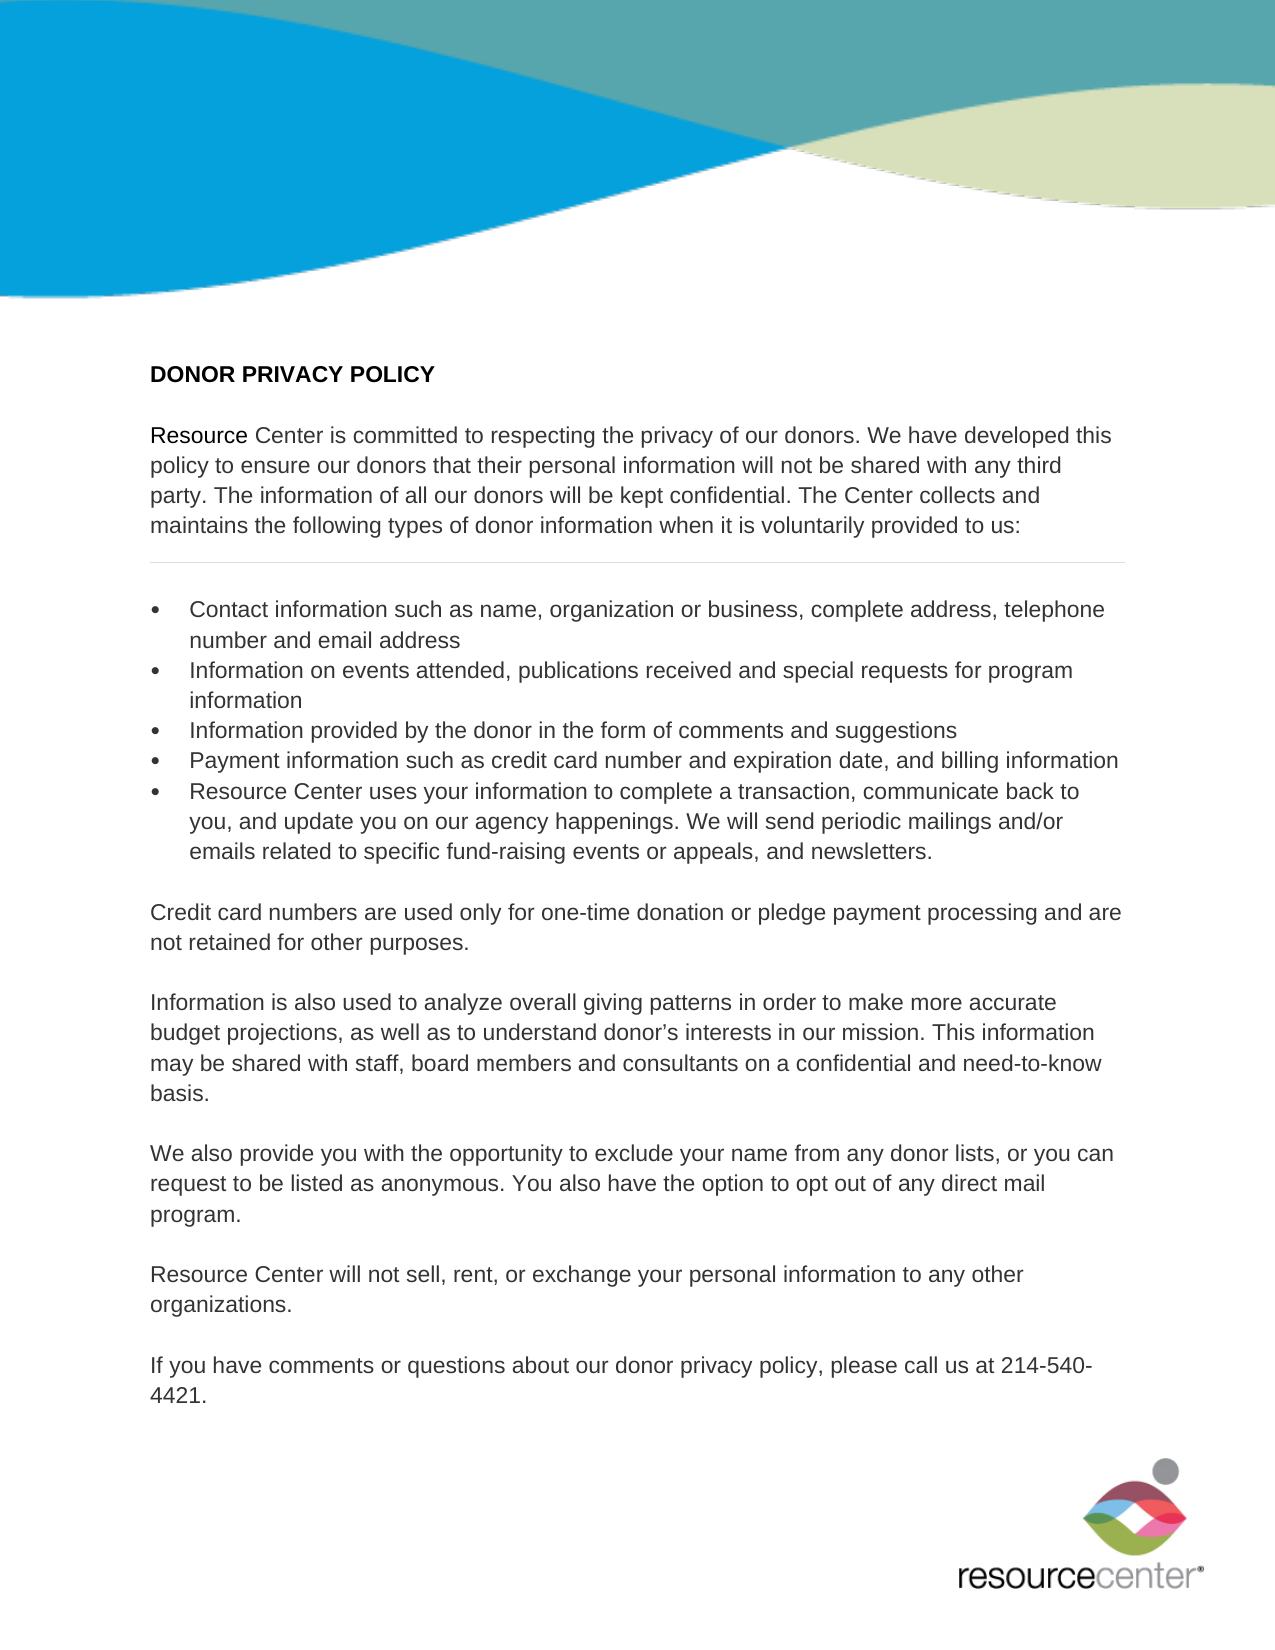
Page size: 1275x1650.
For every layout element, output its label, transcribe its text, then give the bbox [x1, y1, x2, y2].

text We also provide you with the opportunity to exclude your name from any donor lists, or you can request to be listed as anonymous. You also have the option to opt out of any direct mail program. [150, 1140, 1125, 1227]
text Credit card numbers are used only for one-time donation or pledge payment processing and are not retained for other purposes. [150, 898, 1125, 955]
text Resource Center is committed to respecting the privacy of our donors. We have developed this policy to ensure our donors that their personal information will not be shared with any third party. The information of all our donors will be kept confidential. The Center collects and maintains the following types of donor information when it is voluntarily provided to us: [150, 422, 1125, 562]
list Information on events attended, publications received and special requests for program information [152, 657, 1125, 713]
list Resource Center uses your information to complete a transaction, communicate back to you, and update you on our agency happenings. We will send periodic mailings and/or emails related to specific fund-raising events or appeals, and newsletters. [152, 778, 1125, 864]
text DONOR PRIVACY POLICY [150, 361, 1125, 388]
text If you have comments or questions about our donor privacy policy, please call us at 214-540-4421. [150, 1352, 1125, 1408]
list Contact information such as name, organization or business, complete address, telephone number and email address [152, 596, 1125, 653]
text Resource Center will not sell, rent, or exchange your personal information to any other organizations. [150, 1261, 1125, 1317]
list Payment information such as credit card number and expiration date, and billing information [152, 747, 1125, 774]
picture [959, 1458, 1205, 1589]
text Information is also used to analyze overall giving patterns in order to make more accurate budget projections, as well as to understand donor’s interests in our mission. This information may be shared with staff, board members and consultants on a confidential and need-to-know basis. [150, 989, 1125, 1106]
picture [0, 0, 1275, 305]
list Information provided by the donor in the form of comments and suggestions [152, 717, 1125, 743]
